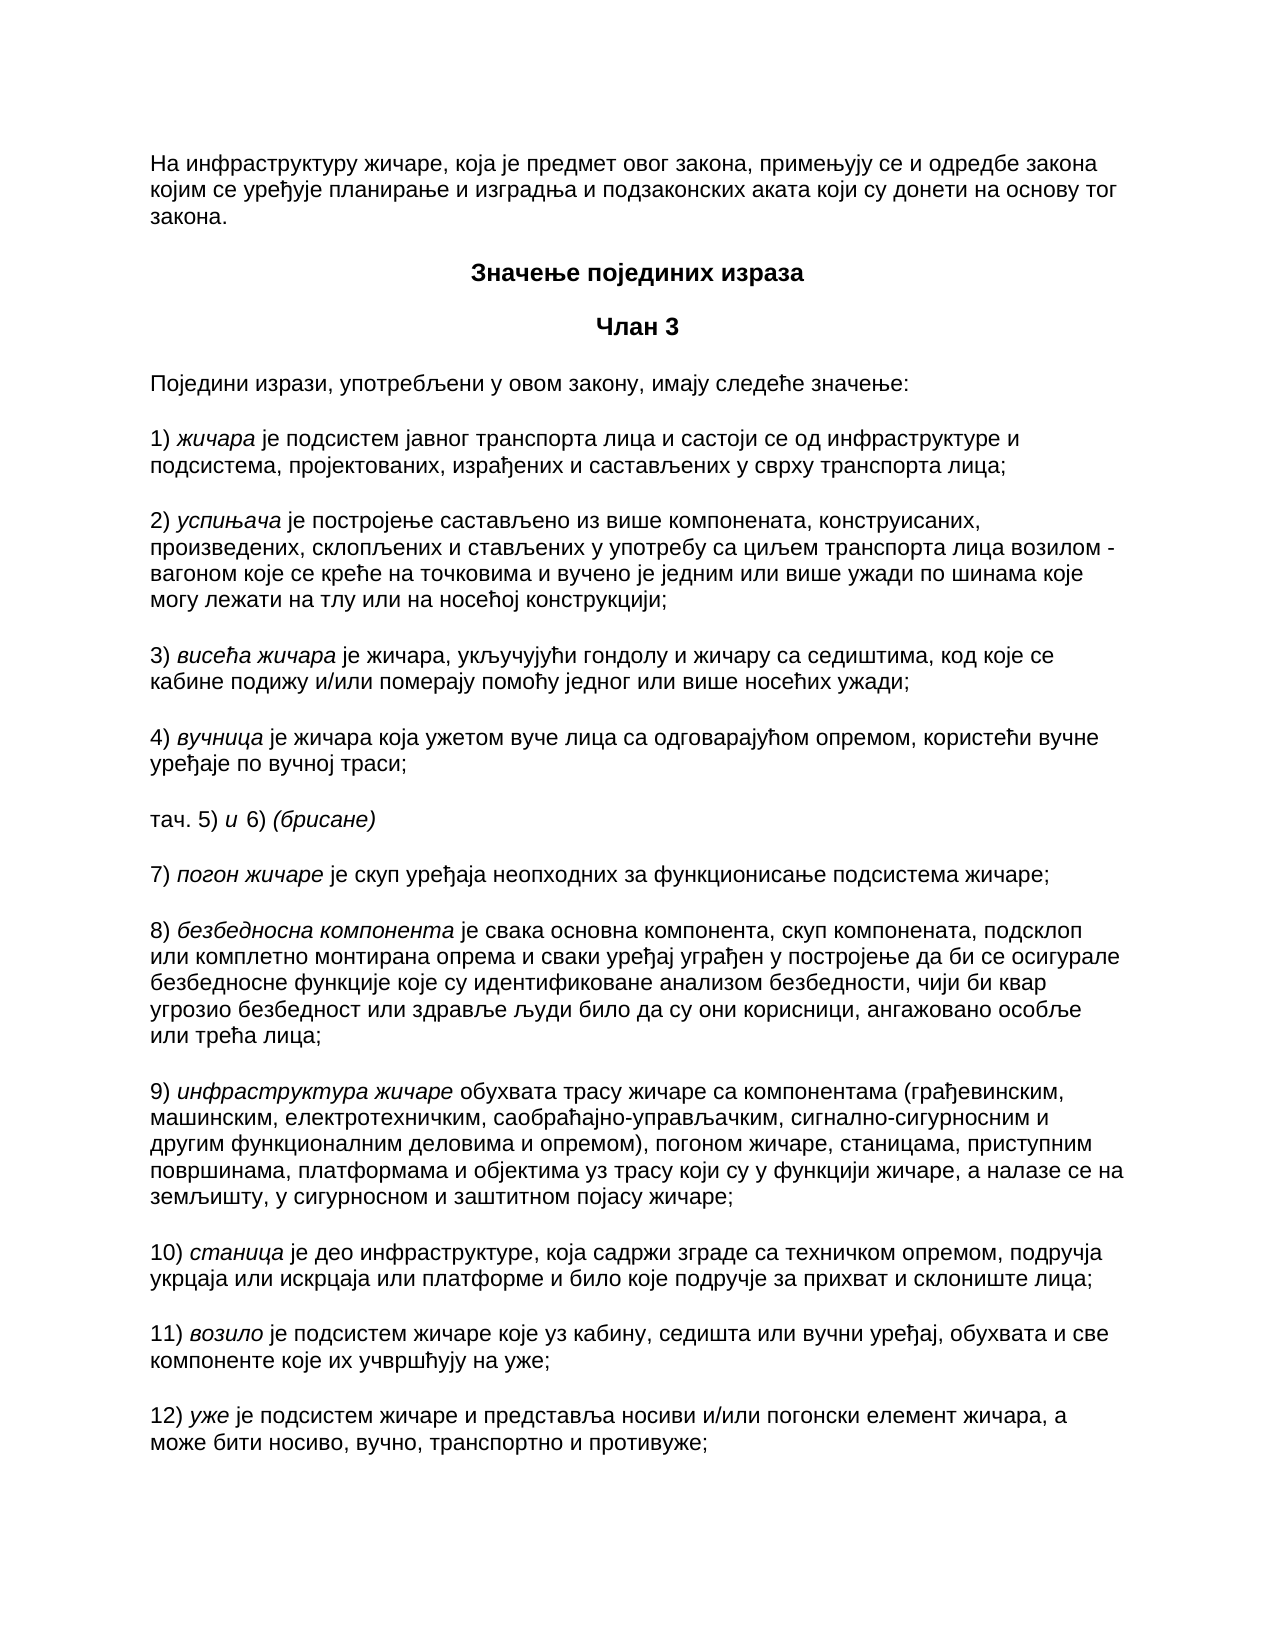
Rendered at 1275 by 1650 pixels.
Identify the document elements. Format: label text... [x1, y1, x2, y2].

text Поједини изрази, употребљени у овом закону, имају следеће значење: [150, 370, 1125, 396]
text 4) вучница је жичара која ужетом вуче лица са одговарајућом опремом, користећи вучне уређаје по вучној траси; [150, 724, 1125, 776]
text 12) уже је подсистем жичаре и представља носиви и/или погонски елемент жичара, а може бити носиво, вучно, транспортно и противуже; [150, 1402, 1125, 1455]
text На инфраструктуру жичаре, која је предмет овог закона, примењују се и одредбе закона којим се уређује планирање и изградња и подзаконских аката који су донети на основу тог закона. [150, 150, 1125, 229]
text 1) жичара је подсистем јавног транспорта лица и састоји се од инфраструктуре и подсистема, пројектованих, израђених и састављених у сврху транспорта лица; [150, 425, 1125, 478]
text 9) инфраструктура жичаре обухвата трасу жичаре са компонентама (грађевинским, машинским, електротехничким, саобраћајно-управљачким, сигнално-сигурносним и другим функционалним деловима и опремом), погоном жичаре, станицама, приступним површинама, платформама и објектима уз трасу који су у функцији жичаре, а налазе се на земљишту, у сигурносном и заштитном појасу жичаре; [150, 1078, 1125, 1209]
text 7) погон жичаре је скуп уређаја неопходних за функционисање подсистема жичаре; [150, 861, 1125, 887]
text 11) возило је подсистем жичаре које уз кабину, седишта или вучни уређај, обухвата и све компоненте које их учвршћују на уже; [150, 1320, 1125, 1373]
text 8) безбедносна компонента је свака основна компонента, скуп компонената, подсклоп или комплетно монтирана опрема и сваки уређај уграђен у постројење да би се осигурале безбедносне функције које су идентификоване анализом безбедности, чији би квар угрозио безбедност или здравље људи било да су они корисници, ангажовано особље или трећа лица; [150, 917, 1125, 1048]
text Члан 3 [150, 312, 1125, 341]
text Значење појединих израза [150, 258, 1125, 287]
text 10) станица је део инфраструктуре, која садржи зграде са техничком опремом, подручја укрцаја или искрцаја или платформе и било које подручје за прихват и склониште лица; [150, 1238, 1125, 1291]
text 3) висећа жичара је жичара, укључујући гондолу и жичару са седиштима, код које се кабине подижу и/или померају помоћу једног или више носећих ужади; [150, 642, 1125, 694]
text 2) успињача је постројење састављено из више компонената, конструисаних, произведених, склопљених и стављених у употребу са циљем транспорта лица возилом - вагоном које се креће на точковима и вучено је једним или више ужади по шинама које могу лежати на тлу или на носећој конструкцији; [150, 507, 1125, 613]
text тач. 5) и 6) (брисане) [150, 806, 1125, 832]
